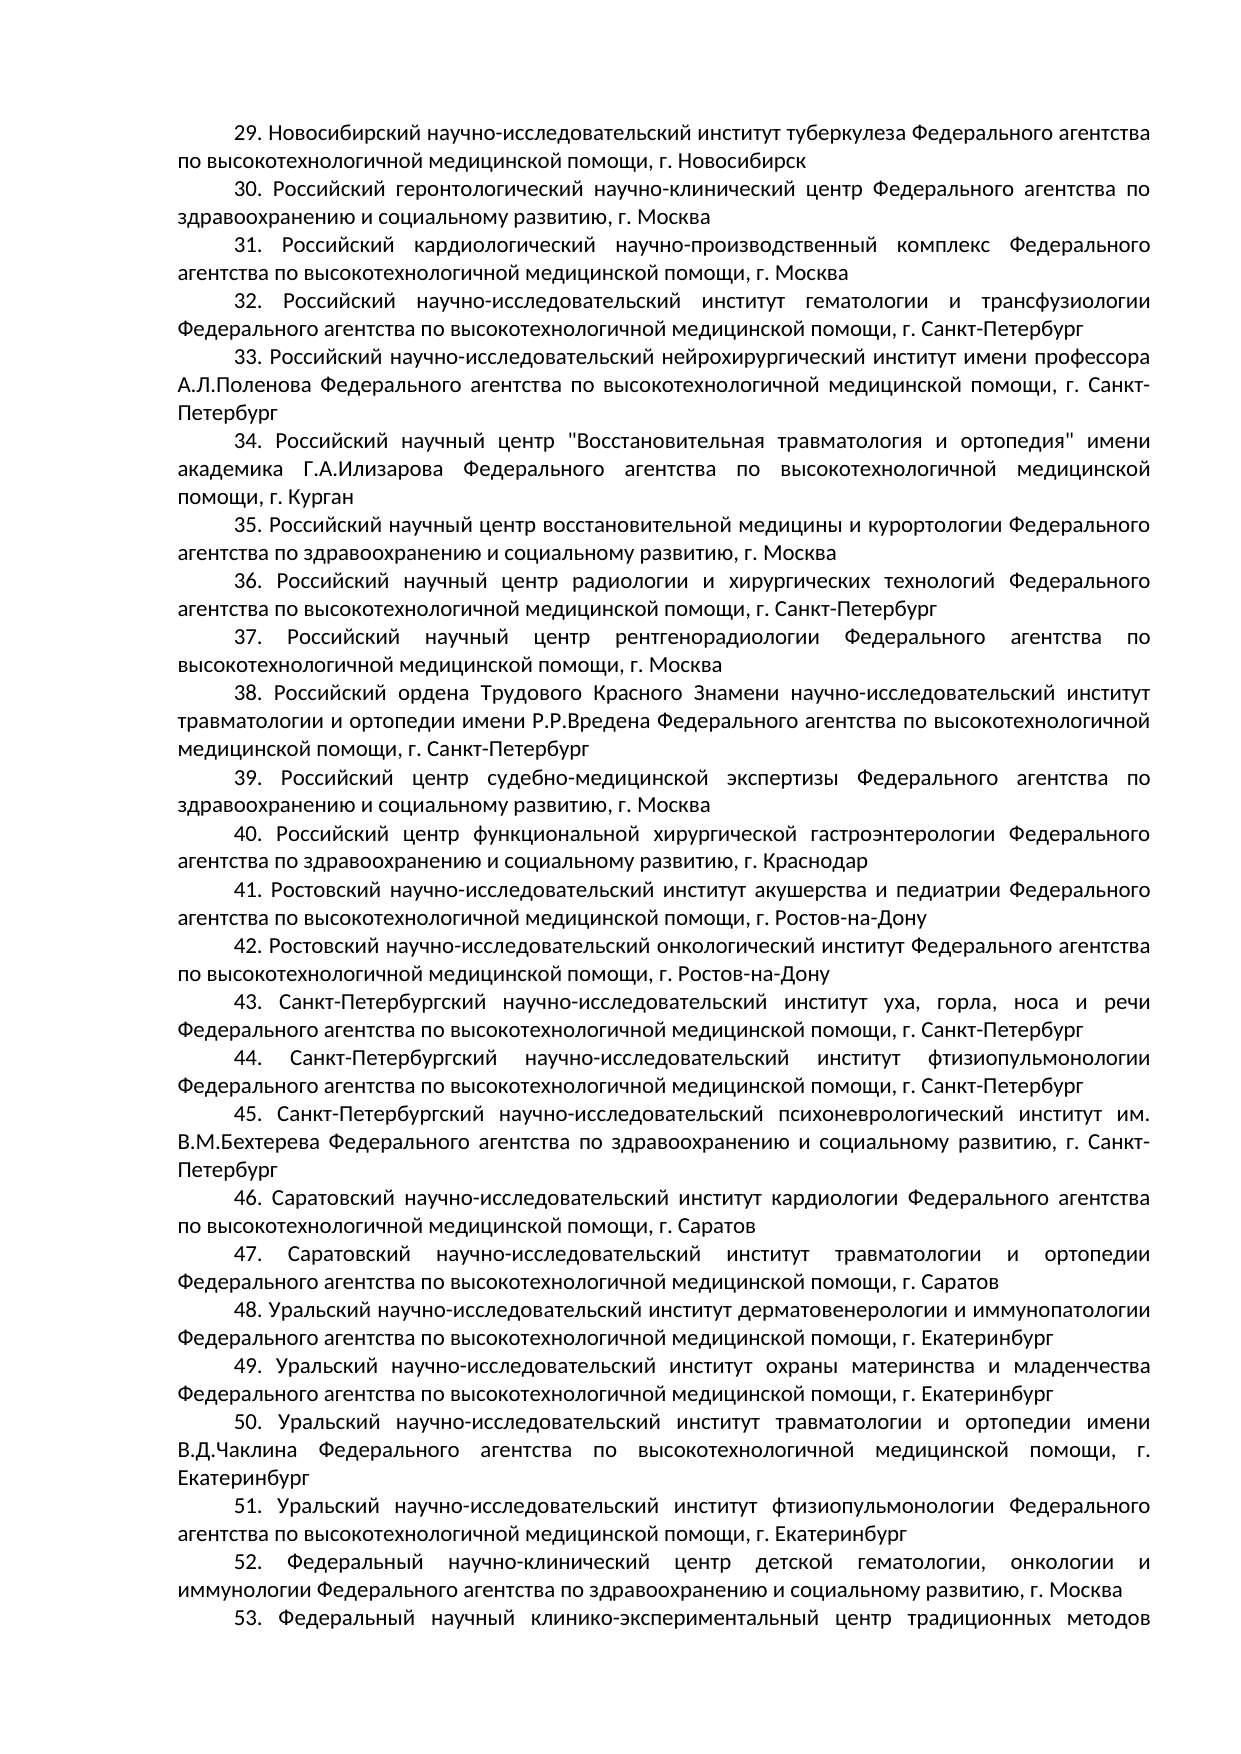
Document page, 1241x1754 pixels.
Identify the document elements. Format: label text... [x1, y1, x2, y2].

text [177, 1603, 1152, 1631]
text 36. Российский научный центр радиологии и хирургических технологий Федерального агентства по высокотехнологичной медицинской помощи, г. Санкт-Петербург [177, 566, 1152, 622]
text 51. Уральский научно-исследовательский институт фтизиопульмонологии Федерального агентства по высокотехнологичной медицинской помощи, г. Екатеринбург [177, 1491, 1152, 1547]
text 44. Санкт-Петербургский научно-исследовательский институт фтизиопульмонологии Федерального агентства по высокотехнологичной медицинской помощи, г. Санкт-Петербург [177, 1043, 1152, 1099]
text 29. Новосибирский научно-исследовательский институт туберкулеза Федерального агентства по высокотехнологичной медицинской помощи, г. Новосибирск [177, 118, 1152, 174]
text 43. Санкт-Петербургский научно-исследовательский институт уха, горла, носа и речи Федерального агентства по высокотехнологичной медицинской помощи, г. Санкт-Петербург [177, 987, 1152, 1043]
text 33. Российский научно-исследовательский нейрохирургический институт имени профессора А.Л.Поленова Федерального агентства по высокотехнологичной медицинской помощи, г. Санкт-Петербург [177, 342, 1152, 426]
text 41. Ростовский научно-исследовательский институт акушерства и педиатрии Федерального агентства по высокотехнологичной медицинской помощи, г. Ростов-на-Дону [177, 875, 1152, 931]
text 48. Уральский научно-исследовательский институт дерматовенерологии и иммунопатологии Федерального агентства по высокотехнологичной медицинской помощи, г. Екатеринбург [177, 1295, 1152, 1351]
text 42. Ростовский научно-исследовательский онкологический институт Федерального агентства по высокотехнологичной медицинской помощи, г. Ростов-на-Дону [177, 931, 1152, 987]
text 49. Уральский научно-исследовательский институт охраны материнства и младенчества Федерального агентства по высокотехнологичной медицинской помощи, г. Екатеринбург [177, 1351, 1152, 1407]
text 39. Российский центр судебно-медицинской экспертизы Федерального агентства по здравоохранению и социальному развитию, г. Москва [177, 763, 1152, 819]
text 46. Саратовский научно-исследовательский институт кардиологии Федерального агентства по высокотехнологичной медицинской помощи, г. Саратов [177, 1183, 1152, 1239]
text 32. Российский научно-исследовательский институт гематологии и трансфузиологии Федерального агентства по высокотехнологичной медицинской помощи, г. Санкт-Петербург [177, 286, 1152, 342]
text 30. Российский геронтологический научно-клинический центр Федерального агентства по здравоохранению и социальному развитию, г. Москва [177, 174, 1152, 230]
text 45. Санкт-Петербургский научно-исследовательский психоневрологический институт им. В.М.Бехтерева Федерального агентства по здравоохранению и социальному развитию, г. Санкт-Петербург [177, 1099, 1152, 1183]
text 38. Российский ордена Трудового Красного Знамени научно-исследовательский институт травматологии и ортопедии имени Р.Р.Вредена Федерального агентства по высокотехнологичной медицинской помощи, г. Санкт-Петербург [177, 678, 1152, 763]
text 47. Саратовский научно-исследовательский институт травматологии и ортопедии Федерального агентства по высокотехнологичной медицинской помощи, г. Саратов [177, 1239, 1152, 1295]
text 34. Российский научный центр "Восстановительная травматология и ортопедия" имени академика Г.А.Илизарова Федерального агентства по высокотехнологичной медицинской помощи, г. Курган [177, 426, 1152, 510]
text 37. Российский научный центр рентгенорадиологии Федерального агентства по высокотехнологичной медицинской помощи, г. Москва [177, 622, 1152, 678]
text 50. Уральский научно-исследовательский институт травматологии и ортопедии имени В.Д.Чаклина Федерального агентства по высокотехнологичной медицинской помощи, г. Екатеринбург [177, 1407, 1152, 1491]
text 40. Российский центр функциональной хирургической гастроэнтерологии Федерального агентства по здравоохранению и социальному развитию, г. Краснодар [177, 819, 1152, 875]
text 52. Федеральный научно-клинический центр детской гематологии, онкологии и иммунологии Федерального агентства по здравоохранению и социальному развитию, г. Москва [177, 1547, 1152, 1603]
text 35. Российский научный центр восстановительной медицины и курортологии Федерального агентства по здравоохранению и социальному развитию, г. Москва [177, 510, 1152, 566]
text 31. Российский кардиологический научно-производственный комплекс Федерального агентства по высокотехнологичной медицинской помощи, г. Москва [177, 230, 1152, 286]
